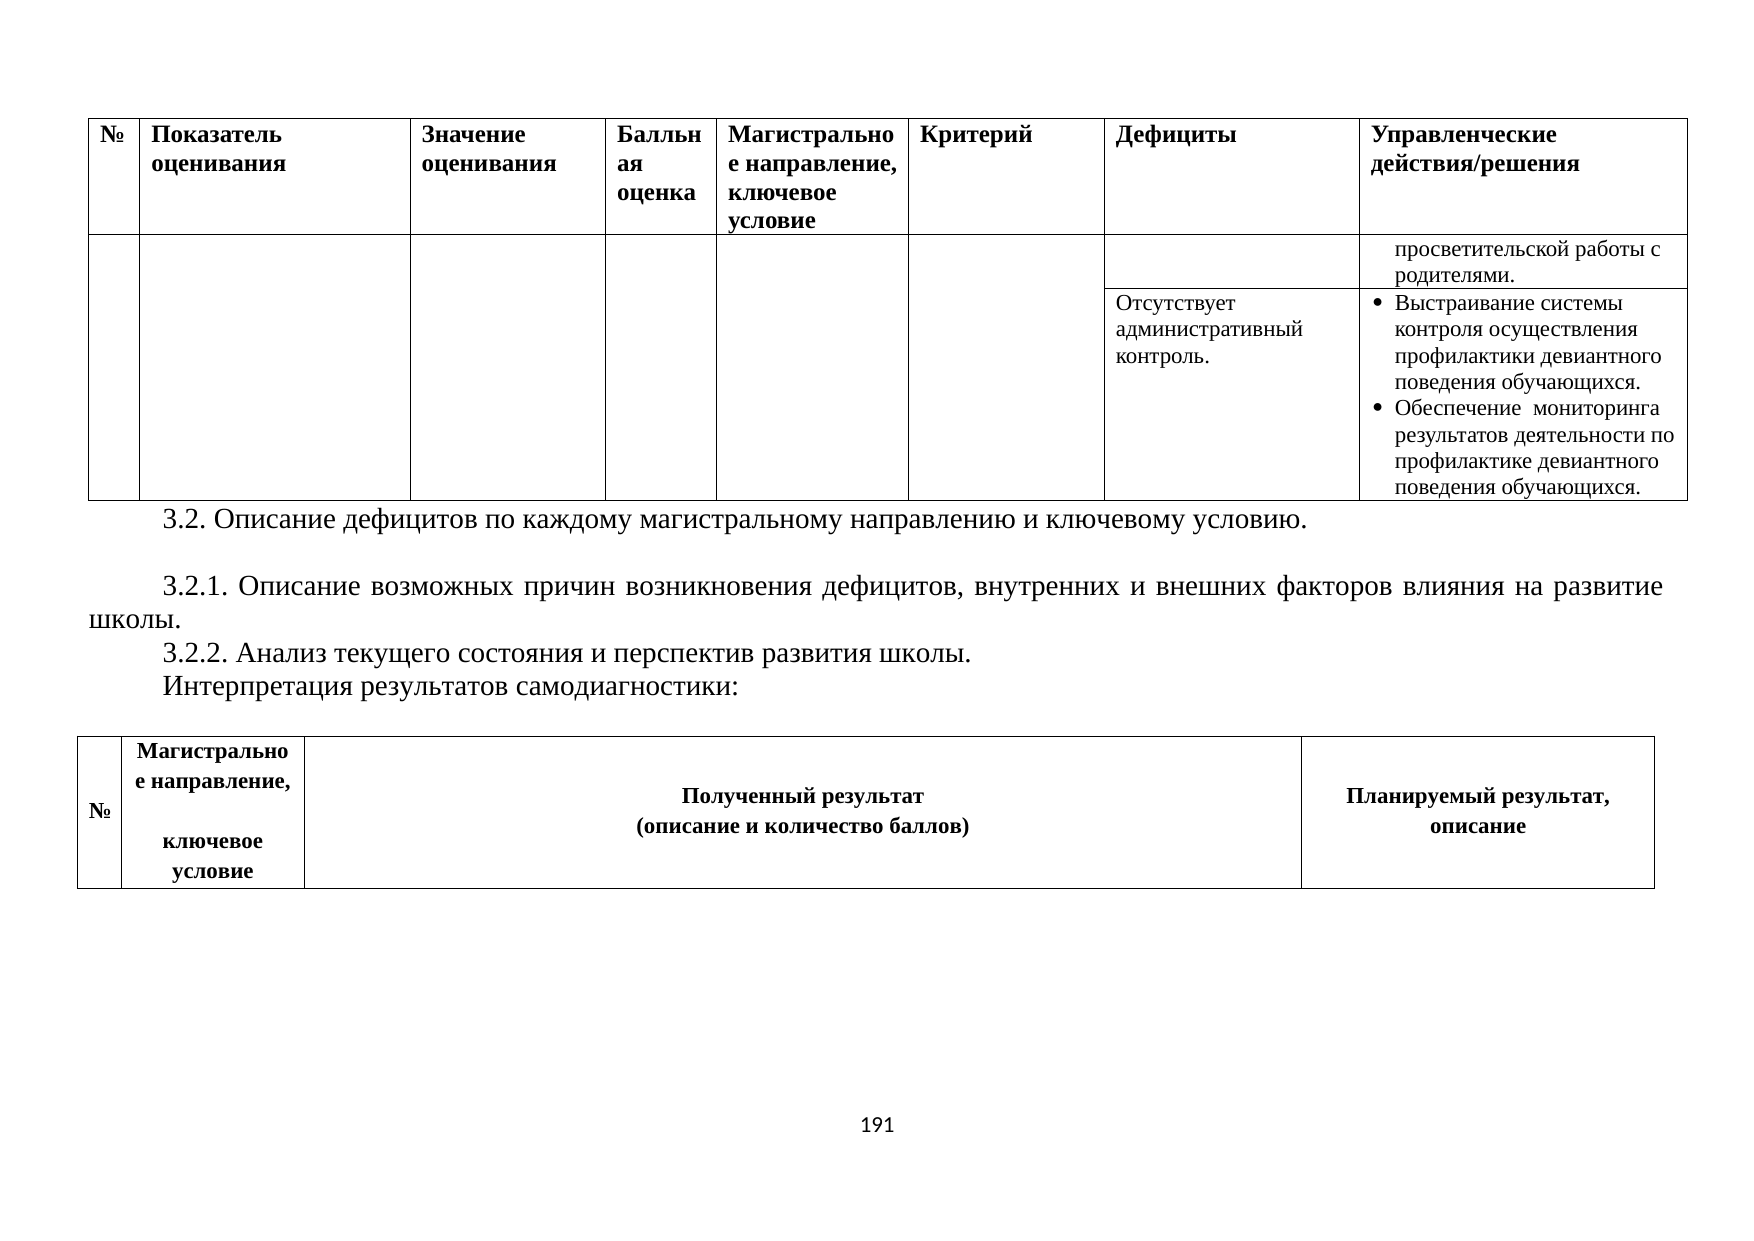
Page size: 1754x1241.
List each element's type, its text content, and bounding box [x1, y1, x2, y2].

table_header № [89, 119, 139, 234]
table_header Магистральное направление, ключевое условие [122, 737, 304, 888]
table_header Планируемый результат, описание [1302, 737, 1654, 888]
table_header Дефициты [1105, 119, 1359, 234]
table_header № [78, 737, 121, 888]
table_header Балльная оценка [606, 119, 716, 234]
text 3.2.2. Анализ текущего состояния и перспектив развития школы. [89, 635, 1665, 668]
table_header Значение оценивания [411, 119, 605, 234]
table_header Критерий [909, 119, 1104, 234]
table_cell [1360, 235, 1687, 288]
text 3.2.1. Описание возможных причин возникновения дефицитов, внутренних и внешних факторов влияния на развитие школы. [89, 568, 1665, 635]
text 3.2. Описание дефицитов по каждому магистральному направлению и ключевому условию. [89, 501, 1665, 534]
table_header Магистральное направление, ключевое условие [717, 119, 908, 234]
table_header Полученный результат (описание и количество баллов) [305, 737, 1301, 888]
table_header Управленческие действия/решения [1360, 119, 1687, 234]
table_cell Отсутствует административный контроль. [1105, 289, 1359, 500]
table_cell Выстраивание системы контроля осуществления профилактики девиантного поведения обучающихся. Обеспечение мониторинга результатов деятельности по профилактике девиантного поведения обучающихся. [1360, 289, 1687, 500]
table_header Показатель оценивания [140, 119, 410, 234]
list Интерпретация результатов самодиагностики: [162, 668, 1665, 702]
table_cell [1105, 235, 1359, 288]
